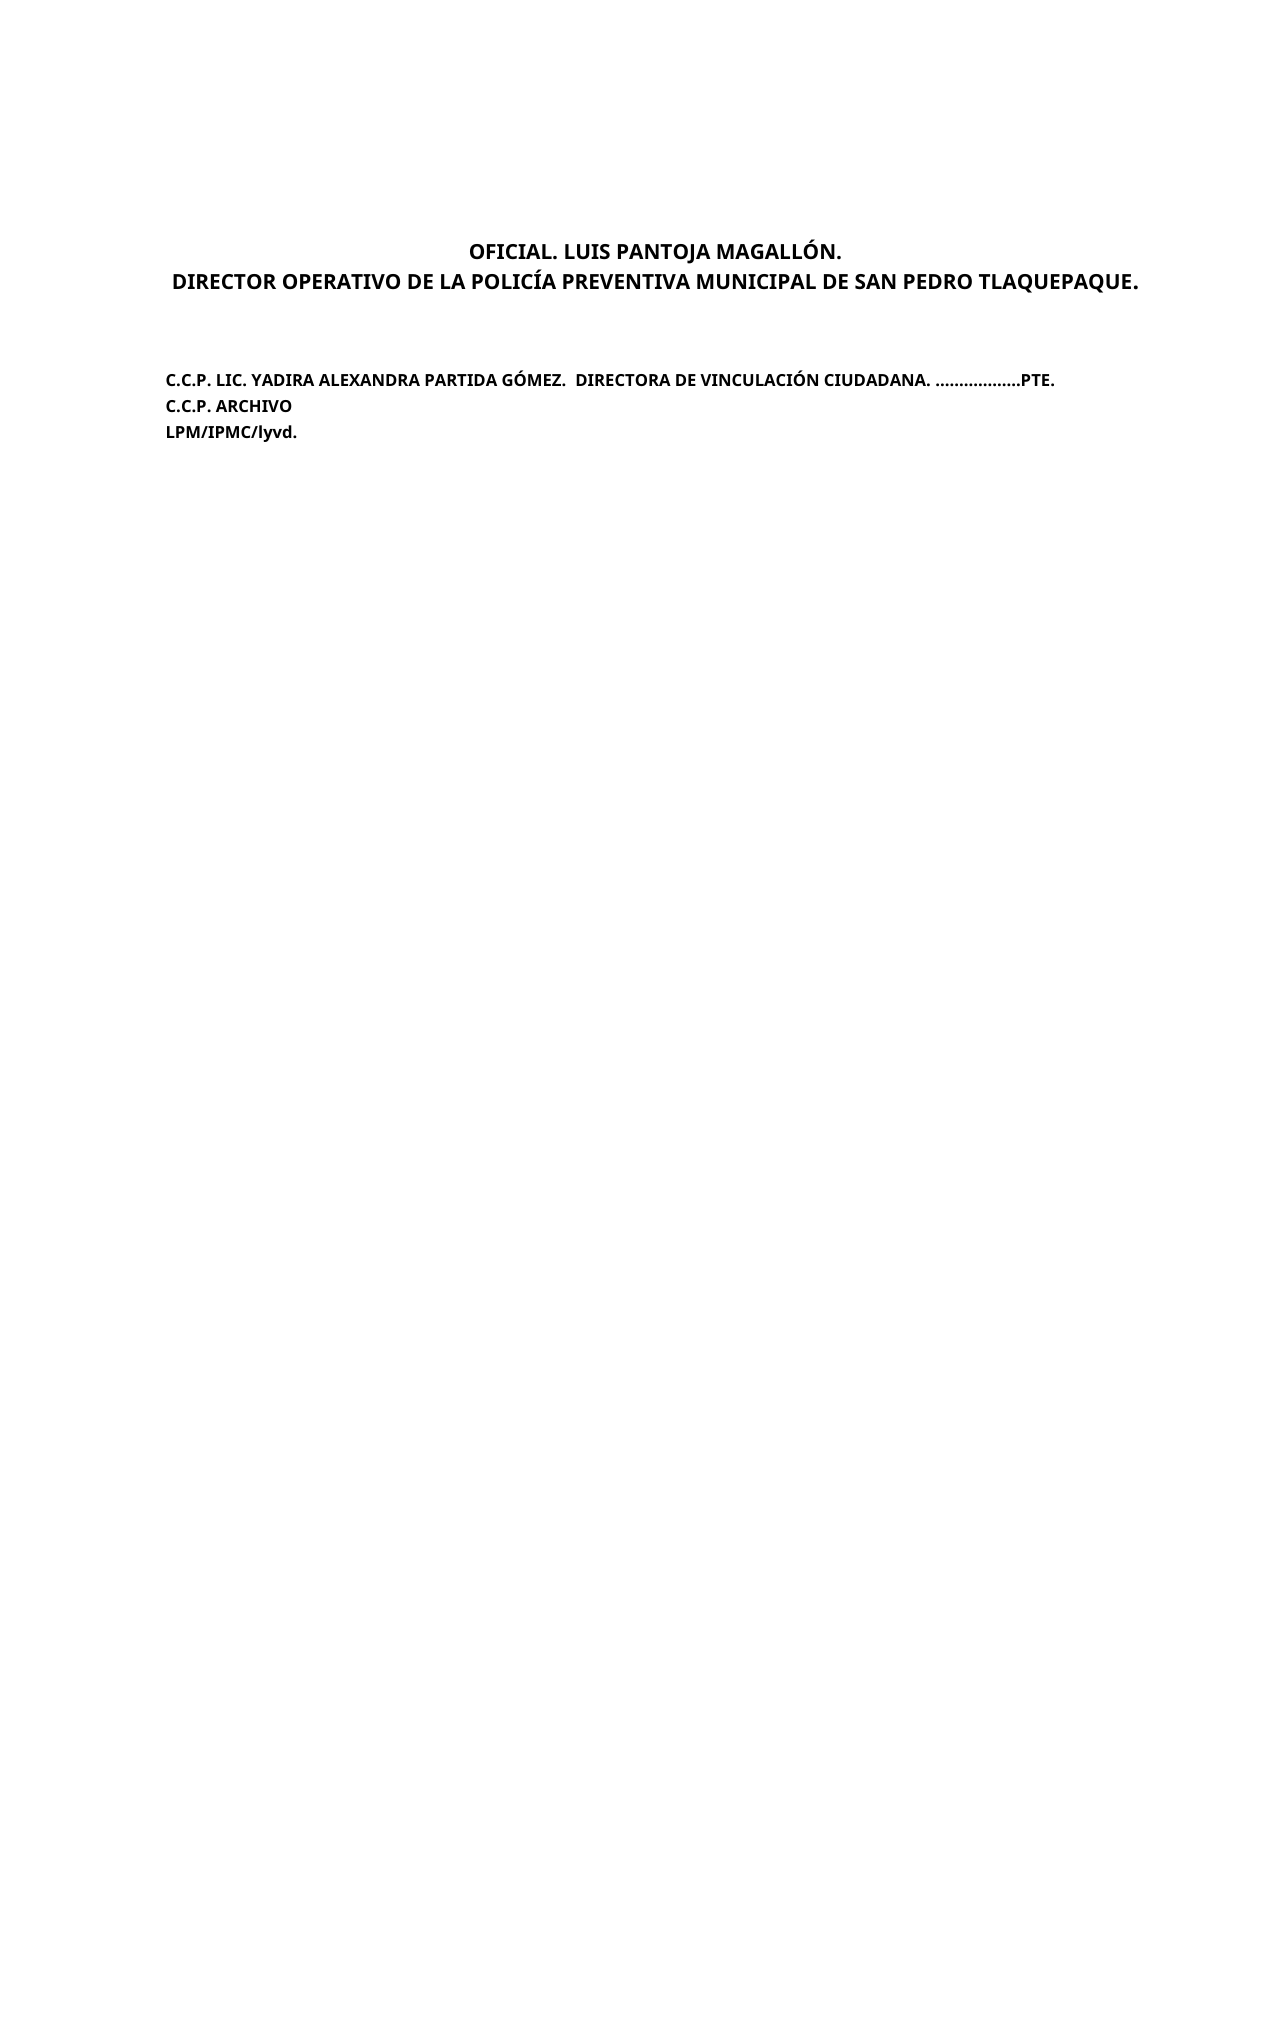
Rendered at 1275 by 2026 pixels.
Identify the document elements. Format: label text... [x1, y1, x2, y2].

text DIRECTOR OPERATIVO DE LA POLICÍA PREVENTIVA MUNICIPAL DE SAN PEDRO TLAQUEPAQUE. [165, 265, 1145, 296]
text C.C.P. LIC. YADIRA ALEXANDRA PARTIDA GÓMEZ. DIRECTORA DE VINCULACIÓN CIUDADANA. ………………PTE. [165, 368, 1145, 391]
text OFICIAL. LUIS PANTOJA MAGALLÓN. [165, 237, 1145, 265]
text C.C.P. ARCHIVO [165, 394, 1145, 417]
text LPM/IPMC/lyvd. [165, 420, 1145, 443]
